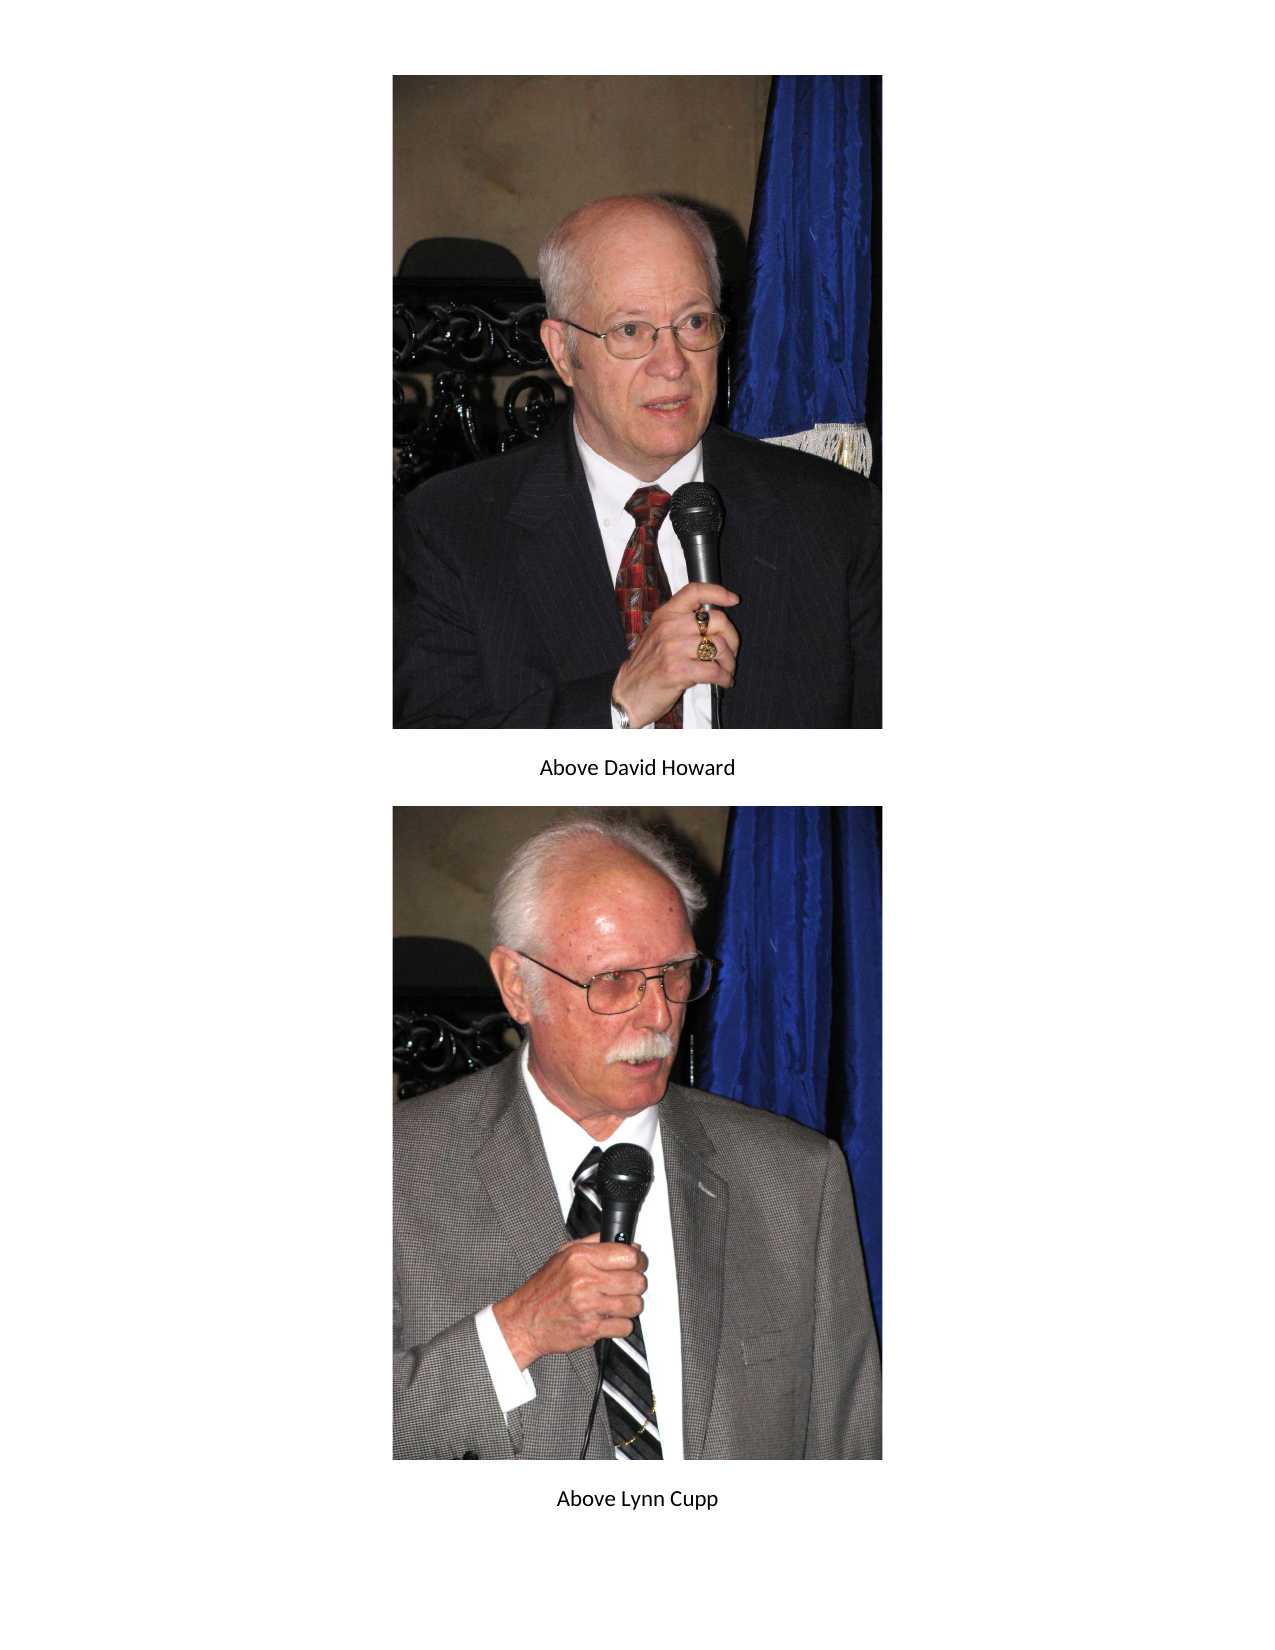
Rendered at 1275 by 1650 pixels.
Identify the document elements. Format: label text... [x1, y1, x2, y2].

picture [392, 806, 883, 1460]
picture [392, 75, 883, 729]
text Above Lynn Cupp [75, 1484, 1200, 1512]
text Above David Howard [75, 753, 1200, 781]
